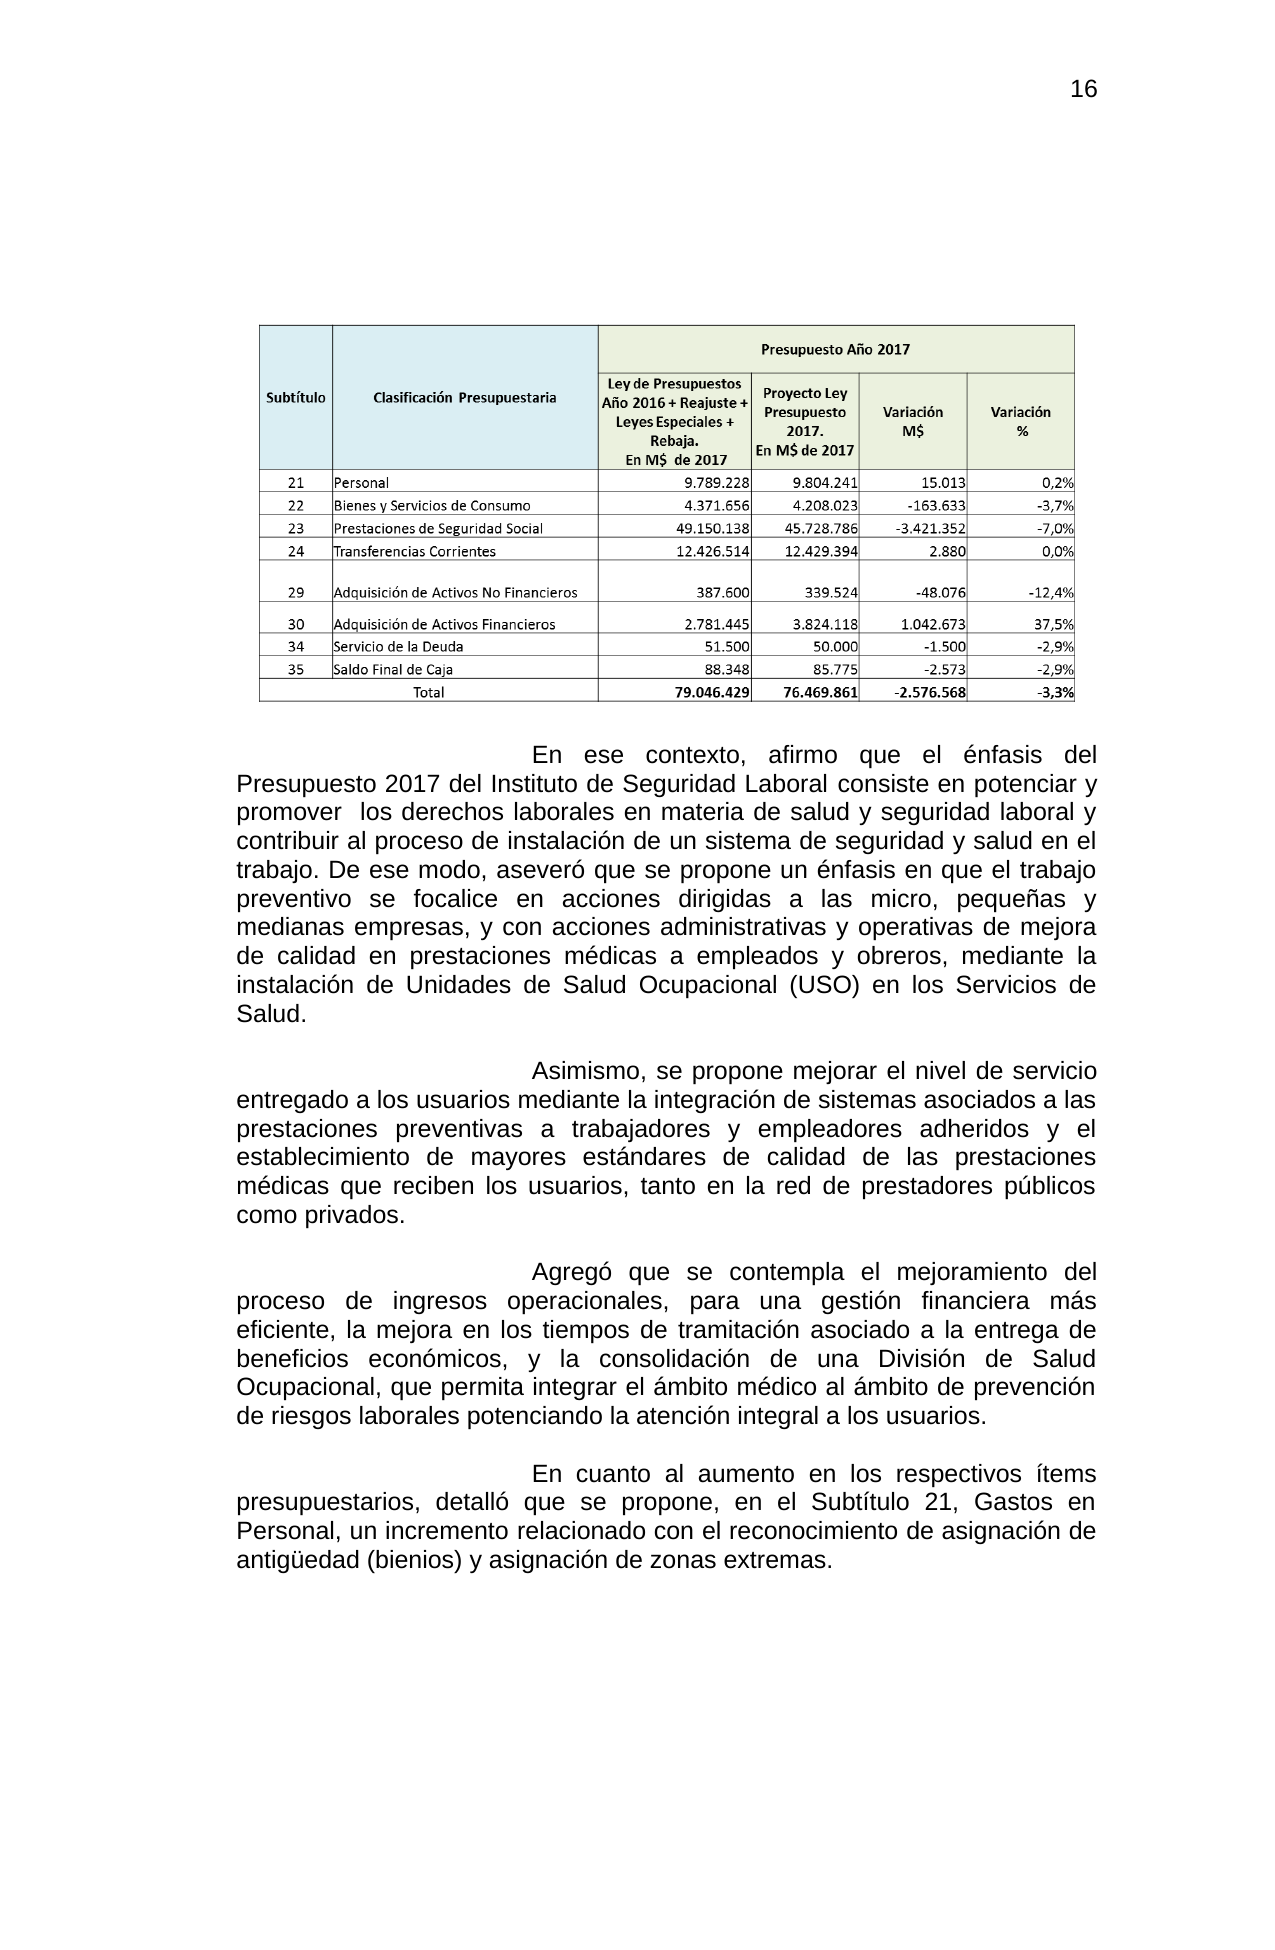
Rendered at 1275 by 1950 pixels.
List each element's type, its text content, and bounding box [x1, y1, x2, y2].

picture [259, 295, 1075, 711]
text En cuanto al aumento en los respectivos ítems presupuestarios, detalló que se propone, en el Subtítulo 21, Gastos en Personal, un incremento relacionado con el reconocimiento de asignación de antigüedad (bienios) y asignación de zonas extremas. [236, 1458, 1098, 1573]
text Agregó que se contempla el mejoramiento del proceso de ingresos operacionales, para una gestión financiera más eficiente, la mejora en los tiempos de tramitación asociado a la entrega de beneficios económicos, y la consolidación de una División de Salud Ocupacional, que permita integrar el ámbito médico al ámbito de prevención de riesgos laborales potenciando la atención integral a los usuarios. [236, 1257, 1098, 1430]
text En ese contexto, afirmo que el énfasis del Presupuesto 2017 del Instituto de Seguridad Laboral consiste en potenciar y promover los derechos laborales en materia de salud y seguridad laboral y contribuir al proceso de instalación de un sistema de seguridad y salud en el trabajo. De ese modo, aseveró que se propone un énfasis en que el trabajo preventivo se focalice en acciones dirigidas a las micro, pequeñas y medianas empresas, y con acciones administrativas y operativas de mejora de calidad en prestaciones médicas a empleados y obreros, mediante la instalación de Unidades de Salud Ocupacional (USO) en los Servicios de Salud. [236, 740, 1098, 1027]
text Asimismo, se propone mejorar el nivel de servicio entregado a los usuarios mediante la integración de sistemas asociados a las prestaciones preventivas a trabajadores y empleadores adheridos y el establecimiento de mayores estándares de calidad de las prestaciones médicas que reciben los usuarios, tanto en la red de prestadores públicos como privados. [236, 1056, 1098, 1228]
